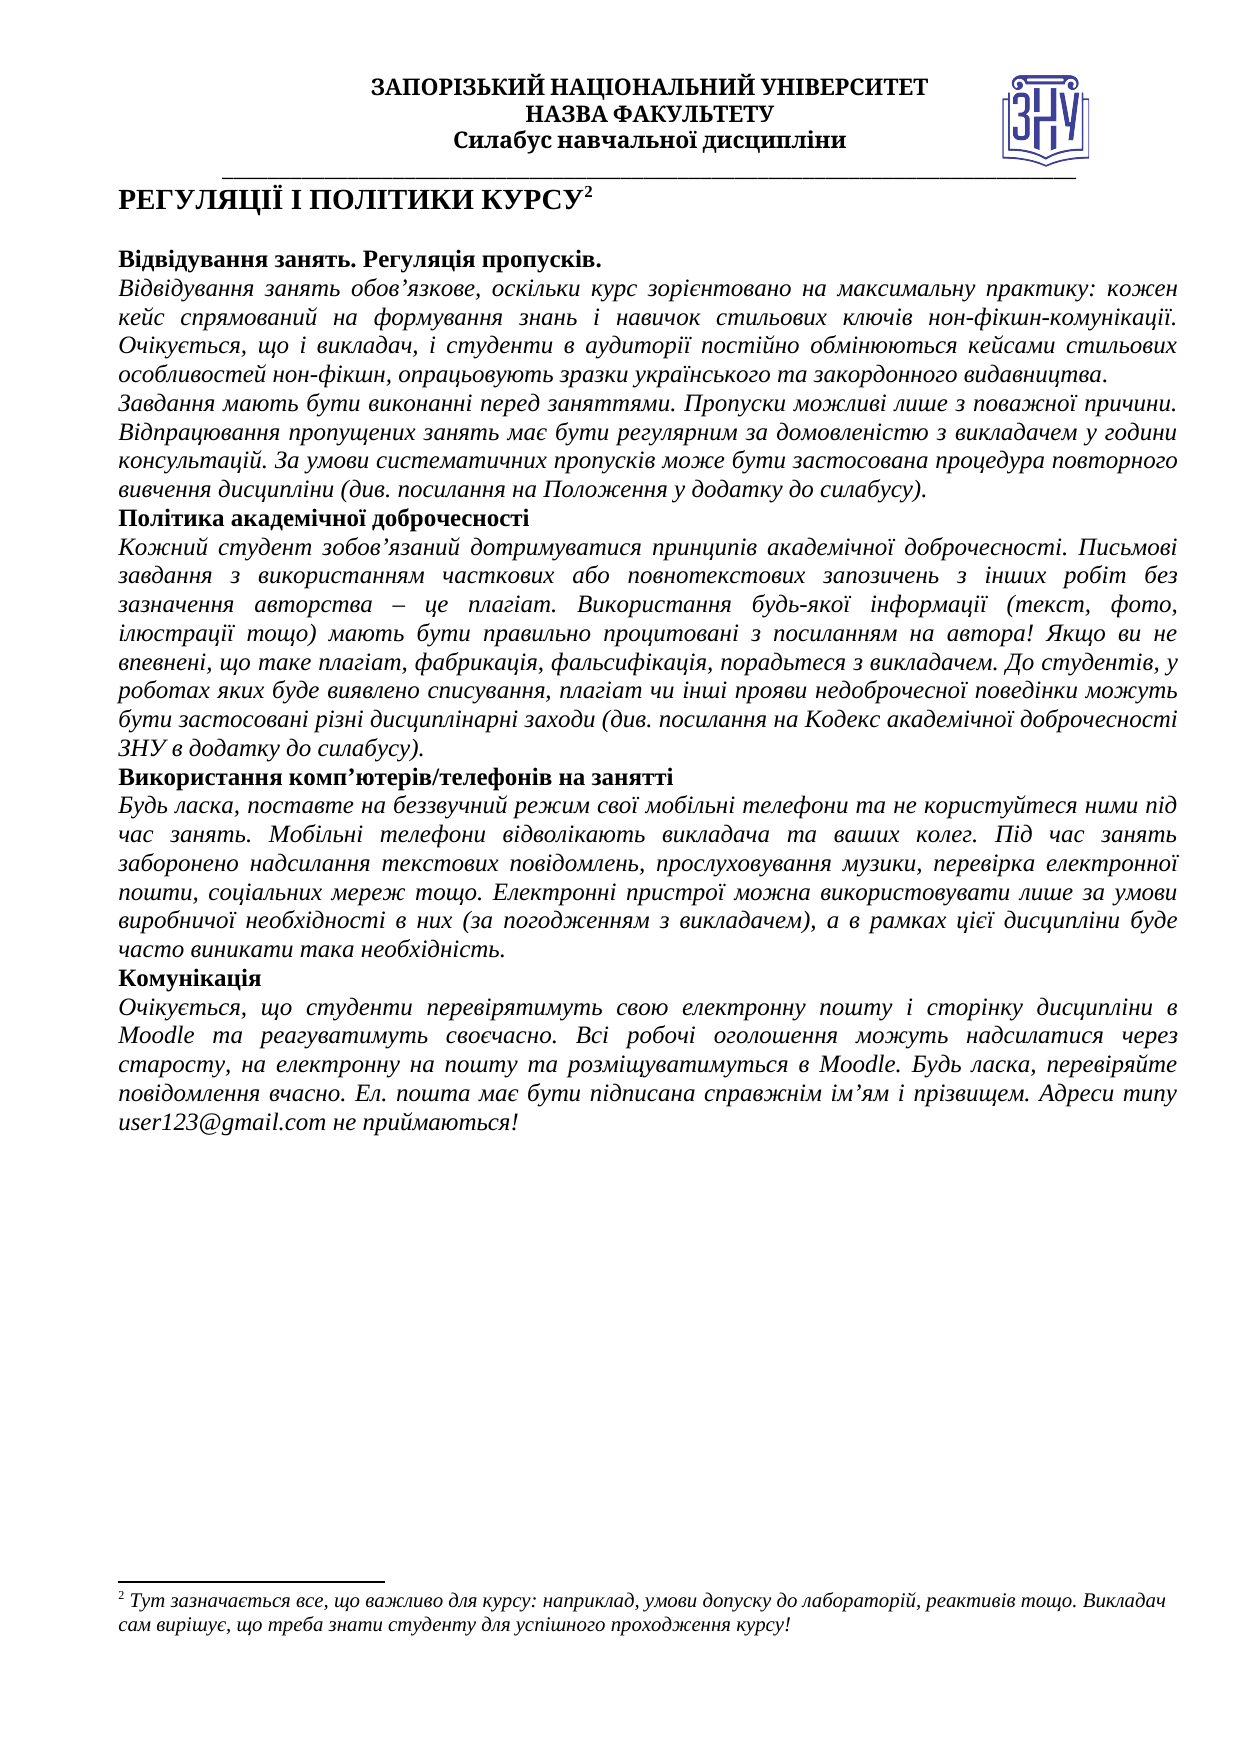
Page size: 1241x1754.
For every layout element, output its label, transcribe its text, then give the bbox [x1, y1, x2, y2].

picture [1002, 75, 1090, 167]
text Будь ласка, поставте на беззвучний режим свої мобільні телефони та не користуйтеся ними під час занять. Мобільні телефони відволікають викладача та ваших колег. Під час занять заборонено надсилання текстових повідомлень, прослуховування музики, перевірка електронної пошти, соціальних мереж тощо. Електронні пристрої можна використовувати лише за умови виробничої необхідності в них (за погодженням з викладачем), а в рамках цієї дисципліни буде часто виникати така необхідність. [118, 791, 1181, 963]
text РЕГУЛЯЦІЇ І ПОЛІТИКИ КУРСУ [118, 182, 1181, 216]
text Комунікація [118, 963, 1181, 992]
text Використання комп’ютерів/телефонів на занятті [118, 762, 1181, 791]
text Очікується, що студенти перевірятимуть свою електронну пошту і сторінку дисципліни в Moodle та реагуватимуть своєчасно. Всі робочі оголошення можуть надсилатися через старосту, на електронну на пошту та розміщуватимуться в Moodle. Будь ласка, перевіряйте повідомлення вчасно. Ел. пошта має бути підписана справжнім ім’ям і прізвищем. Адреси типу user123@gmail.com не приймаються! [118, 992, 1181, 1136]
text Відвідування занять. Регуляція пропусків. [118, 244, 1181, 273]
text Відвідування занять обов’язкове, оскільки курс зорієнтовано на максимальну практику: кожен кейс спрямований на формування знань і навичок стильових ключів нон-фікшн-комунікації. Очікується, що і викладач, і студенти в аудиторії постійно обмінюються кейсами стильових особливостей нон-фікшн, опрацьовують зразки українського та закордонного видавництва. [118, 273, 1181, 388]
text Політика академічної доброчесності [118, 503, 1181, 532]
text Завдання мають бути виконанні перед заняттями. Пропуски можливі лише з поважної причини. Відпрацювання пропущених занять має бути регулярним за домовленістю з викладачем у години консультацій. За умови систематичних пропусків може бути застосована процедура повторного вивчення дисципліни (див. посилання на Положення у додатку до силабусу). [118, 388, 1181, 503]
text Кожний студент зобов’язаний дотримуватися принципів академічної доброчесності. Письмові завдання з використанням часткових або повнотекстових запозичень з інших робіт без зазначення авторства – це плагіат. Використання будь-якої інформації (текст, фото, ілюстрації тощо) мають бути правильно процитовані з посиланням на автора! Якщо ви не впевнені, що таке плагіат, фабрикація, фальсифікація, порадьтеся з викладачем. До студентів, у роботах яких буде виявлено списування, плагіат чи інші прояви недоброчесної поведінки можуть бути застосовані різні дисциплінарні заходи (див. посилання на Кодекс академічної доброчесності ЗНУ в додатку до силабусу). [118, 532, 1181, 762]
